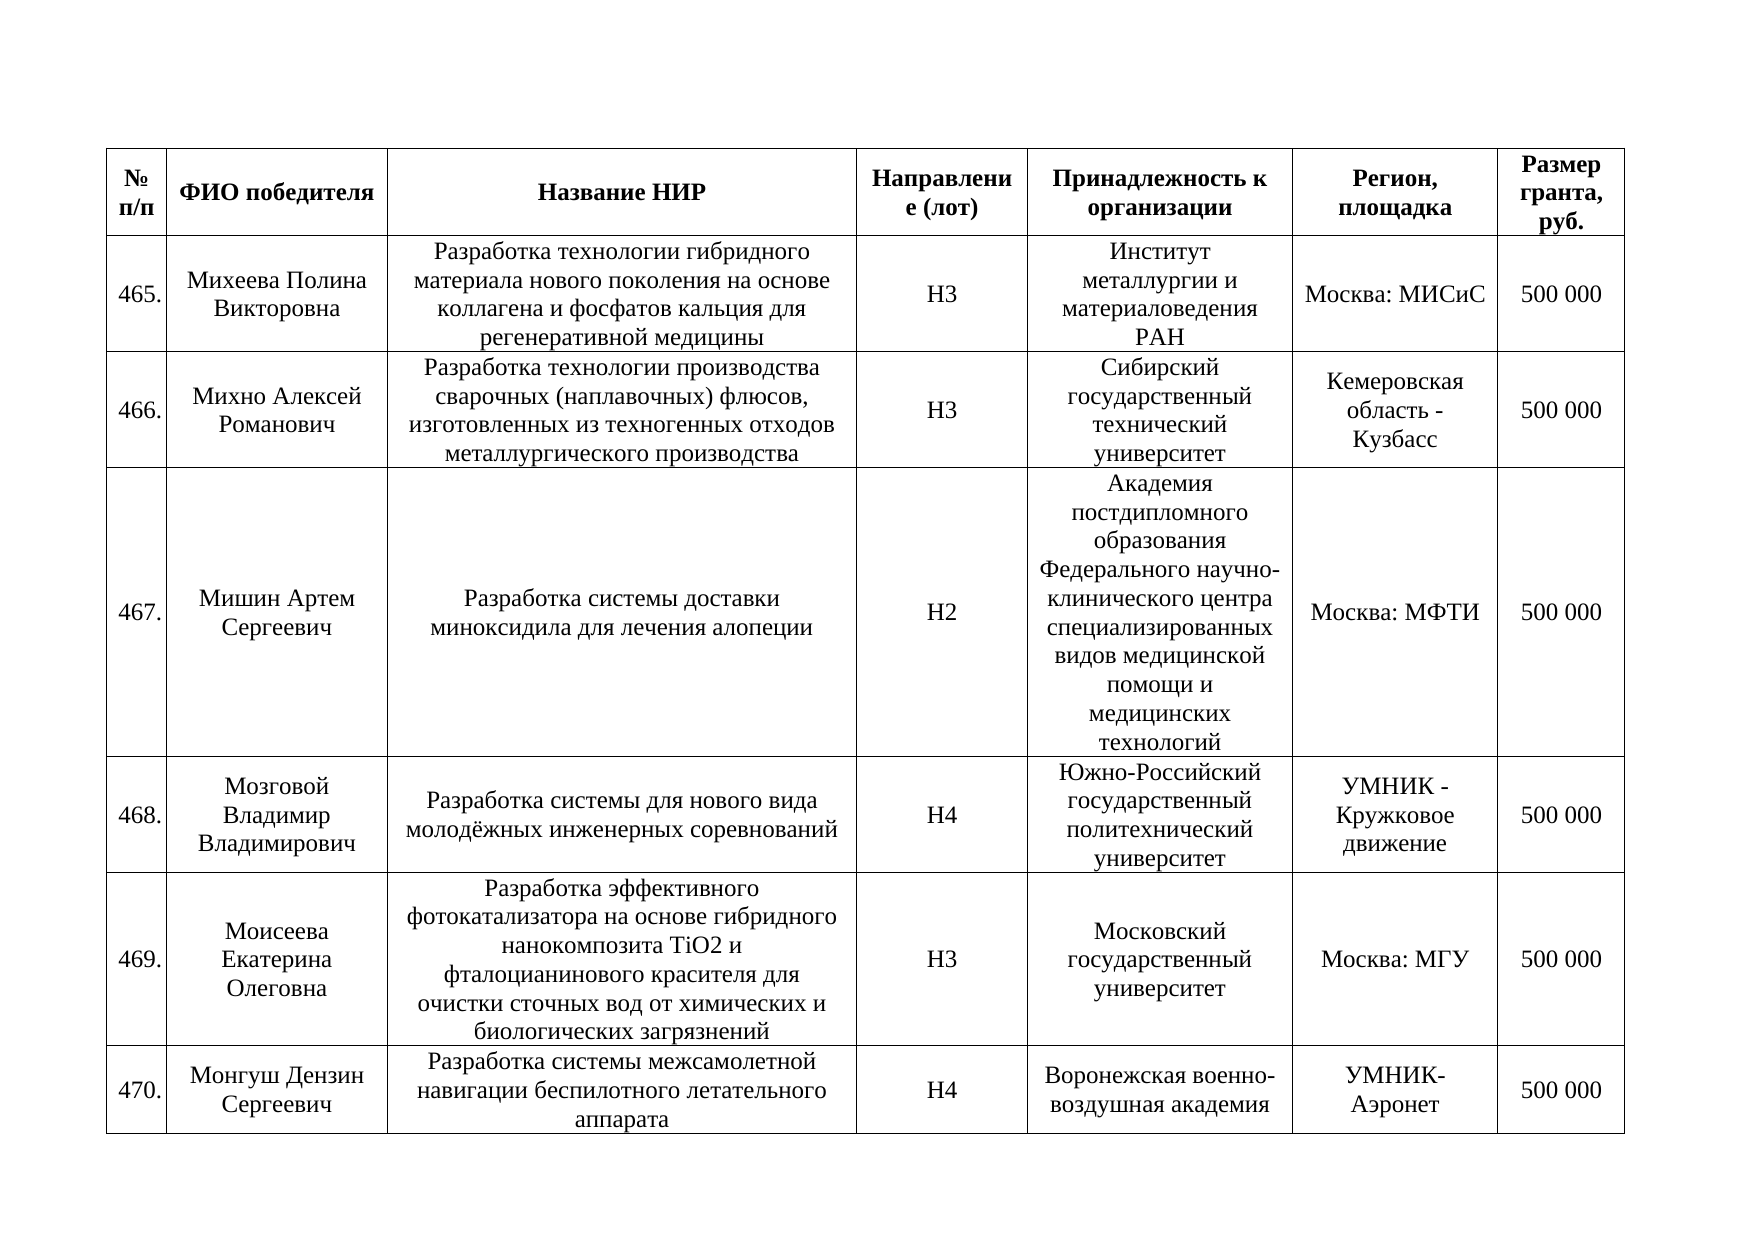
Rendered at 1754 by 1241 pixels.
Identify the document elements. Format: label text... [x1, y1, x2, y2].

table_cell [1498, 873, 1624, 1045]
table_header Направление (лот) [857, 149, 1027, 235]
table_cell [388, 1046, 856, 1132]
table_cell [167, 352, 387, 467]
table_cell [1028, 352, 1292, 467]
table_header Название НИР [388, 149, 856, 235]
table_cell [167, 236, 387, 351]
table_header Регион, площадка [1293, 149, 1497, 235]
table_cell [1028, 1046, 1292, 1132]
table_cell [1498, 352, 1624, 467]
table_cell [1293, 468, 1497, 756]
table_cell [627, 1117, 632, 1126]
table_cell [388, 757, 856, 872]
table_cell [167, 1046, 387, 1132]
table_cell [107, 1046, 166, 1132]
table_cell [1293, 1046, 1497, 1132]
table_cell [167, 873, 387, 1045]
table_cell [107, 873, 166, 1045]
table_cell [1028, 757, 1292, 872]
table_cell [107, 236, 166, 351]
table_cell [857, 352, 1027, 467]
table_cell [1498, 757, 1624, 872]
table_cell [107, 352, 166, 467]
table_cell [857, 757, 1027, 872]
table_header № п/п [107, 149, 166, 235]
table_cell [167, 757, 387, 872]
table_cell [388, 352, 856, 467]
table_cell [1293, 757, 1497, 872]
table_header ФИО победителя [167, 149, 387, 235]
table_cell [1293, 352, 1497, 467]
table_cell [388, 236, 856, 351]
table_header Принадлежность к организации [1028, 149, 1292, 235]
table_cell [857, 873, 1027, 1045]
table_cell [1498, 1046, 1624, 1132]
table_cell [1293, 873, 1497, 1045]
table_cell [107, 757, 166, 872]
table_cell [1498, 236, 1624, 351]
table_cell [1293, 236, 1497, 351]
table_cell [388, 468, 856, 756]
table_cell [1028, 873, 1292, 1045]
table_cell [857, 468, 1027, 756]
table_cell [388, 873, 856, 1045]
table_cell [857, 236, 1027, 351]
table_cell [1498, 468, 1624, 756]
table_header Размер гранта, руб. [1498, 149, 1624, 235]
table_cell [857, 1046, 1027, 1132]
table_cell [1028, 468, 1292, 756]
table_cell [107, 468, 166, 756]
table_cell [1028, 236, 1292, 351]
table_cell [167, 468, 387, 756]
